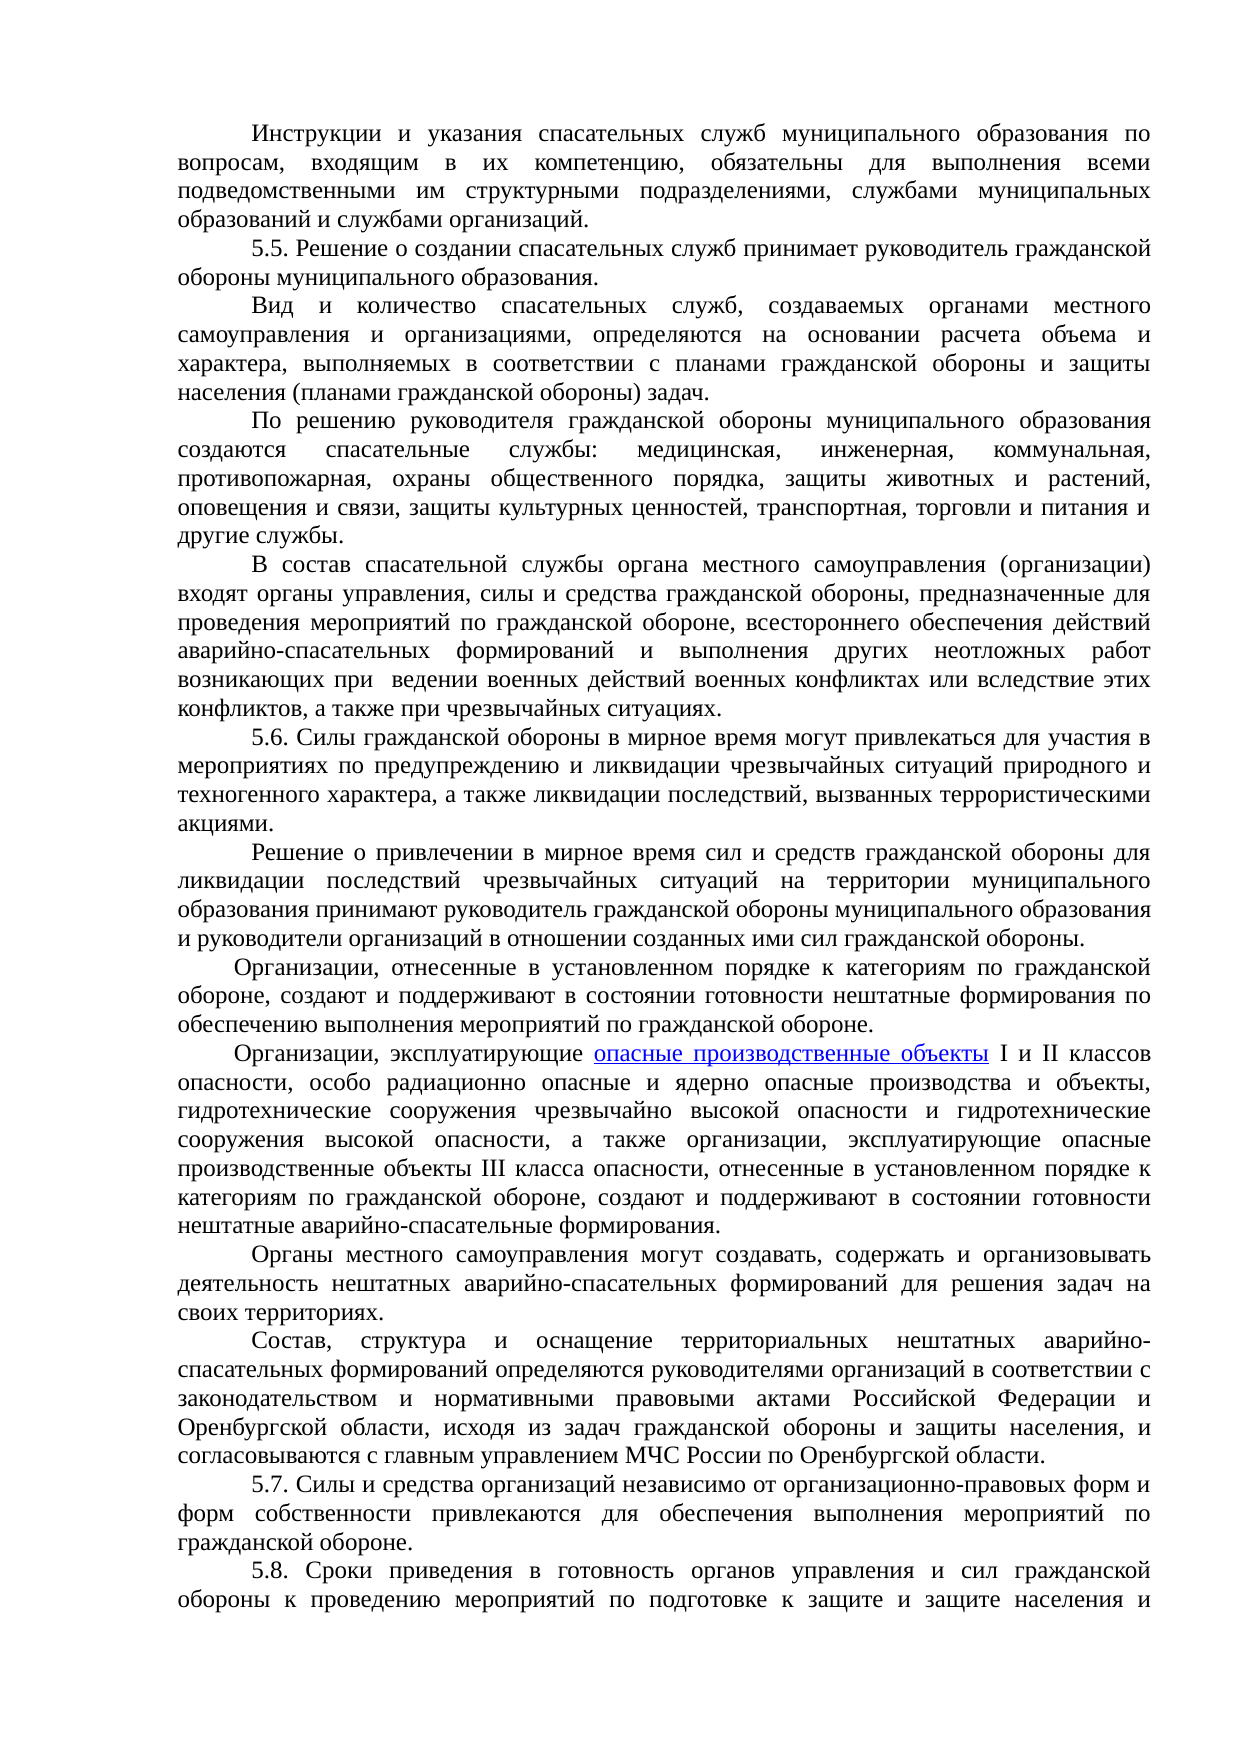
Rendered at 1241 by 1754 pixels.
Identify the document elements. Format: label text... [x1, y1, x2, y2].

text Органы местного самоуправления могут создавать, содержать и организовывать деятельность нештатных аварийно-спасательных формирований для решения задач на своих территориях. [177, 1239, 1152, 1326]
text По решению руководителя гражданской обороны муниципального образования создаются спасательные службы: медицинская, инженерная, коммунальная, противопожарная, охраны общественного порядка, защиты животных и растений, оповещения и связи, защиты культурных ценностей, транспортная, торговли и питания и другие службы. [177, 406, 1152, 549]
text 5.7. Силы и средства организаций независимо от организационно-правовых форм и форм собственности привлекаются для обеспечения выполнения мероприятий по гражданской обороне. [177, 1469, 1152, 1556]
text Решение о привлечении в мирное время сил и средств гражданской обороны для ликвидации последствий чрезвычайных ситуаций на территории муниципального образования принимают руководитель гражданской обороны муниципального образования и руководители организаций в отношении созданных ими сил гражданской обороны. [177, 837, 1152, 952]
text Организации, отнесенные в установленном порядке к категориям по гражданской обороне, создают и поддерживают в состоянии готовности нештатные формирования по обеспечению выполнения мероприятий по гражданской обороне. [177, 952, 1152, 1038]
text 5.6. Силы гражданской обороны в мирное время могут привлекаться для участия в мероприятиях по предупреждению и ликвидации чрезвычайных ситуаций природного и техногенного характера, а также ликвидации последствий, вызванных террористическими акциями. [177, 722, 1152, 837]
text Состав, структура и оснащение территориальных нештатных аварийно-спасательных формирований определяются руководителями организаций в соответствии с законодательством и нормативными правовыми актами Российской Федерации и Оренбургской области, исходя из задач гражданской обороны и защиты населения, и согласовываются с главным управлением МЧС России по Оренбургской области. [177, 1326, 1152, 1469]
text Инструкции и указания спасательных служб муниципального образования по вопросам, входящим в их компетенцию, обязательны для выполнения всеми подведомственными им структурными подразделениями, службами муниципальных образований и службами организаций. [177, 118, 1152, 233]
text 5.5. Решение о создании спасательных служб принимает руководитель гражданской обороны муниципального образования. [177, 233, 1152, 291]
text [177, 1556, 1152, 1613]
text Организации, эксплуатирующие опасные производственные объекты I и II классов опасности, особо радиационно опасные и ядерно опасные производства и объекты, гидротехнические сооружения чрезвычайно высокой опасности и гидротехнические сооружения высокой опасности, а также организации, эксплуатирующие опасные производственные объекты III класса опасности, отнесенные в установленном порядке к категориям по гражданской обороне, создают и поддерживают в состоянии готовности нештатные аварийно-спасательные формирования. [177, 1038, 1152, 1239]
text Вид и количество спасательных служб, создаваемых органами местного самоуправления и организациями, определяются на основании расчета объема и характера, выполняемых в соответствии с планами гражданской обороны и защиты населения (планами гражданской обороны) задач. [177, 291, 1152, 406]
text В состав спасательной службы органа местного самоуправления (организации) входят органы управления, силы и средства гражданской обороны, предназначенные для проведения мероприятий по гражданской обороне, всестороннего обеспечения действий аварийно-спасательных формирований и выполнения других неотложных работ возникающих при ведении военных действий военных конфликтах или вследствие этих конфликтов, а также при чрезвычайных ситуациях. [177, 549, 1152, 722]
